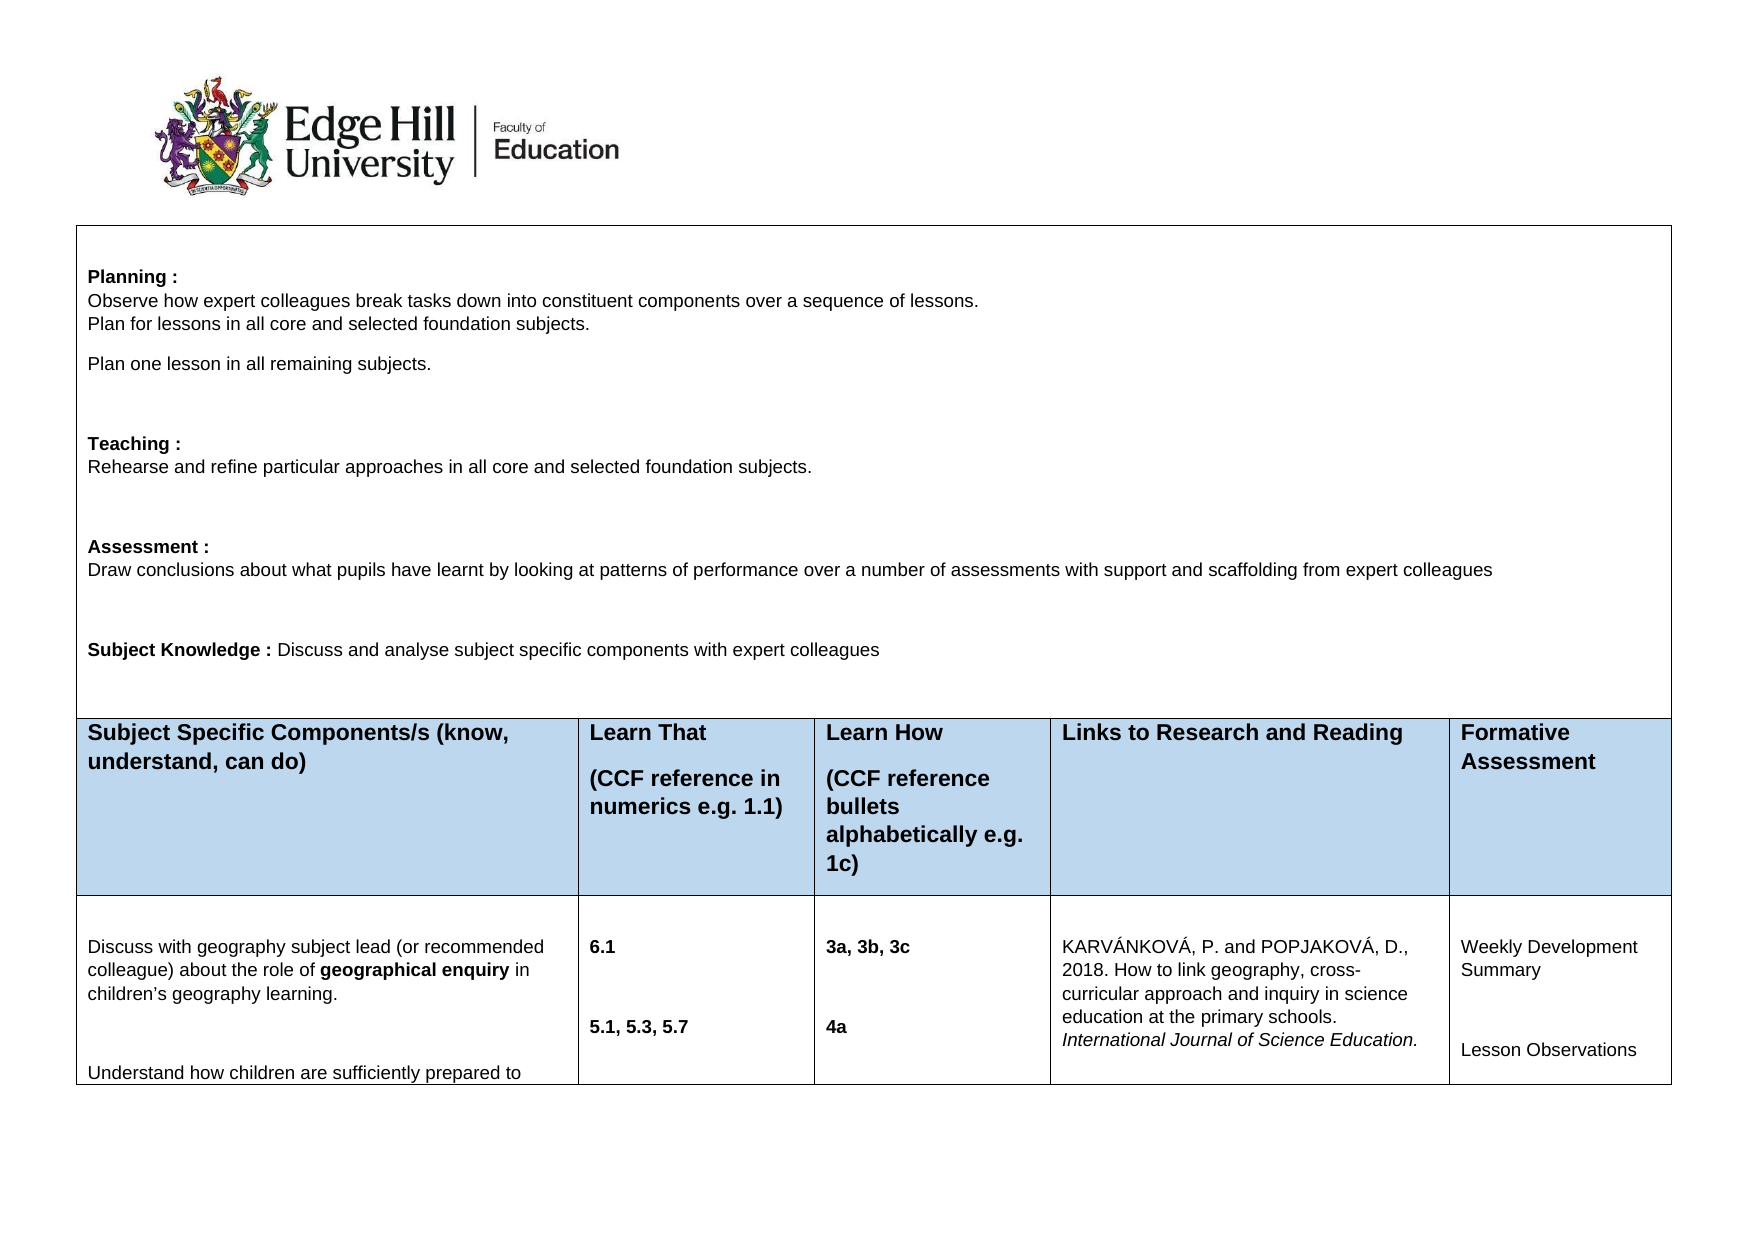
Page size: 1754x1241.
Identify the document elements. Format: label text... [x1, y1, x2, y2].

table_cell 3a, 3b, 3c 4a [815, 896, 1050, 1084]
table_cell Learn How (CCF reference bullets alphabetically e.g. 1c) [815, 719, 1050, 895]
picture [150, 73, 623, 198]
table_cell Learn That (CCF reference in numerics e.g. 1.1) [579, 719, 814, 895]
table_cell Weekly Development Summary Lesson Observations Link Tutor visit Blue Book Pebble Pad Reflective conversations with mentor [1450, 896, 1671, 1084]
table_cell Links to Research and Reading [1051, 719, 1449, 895]
table_cell Subject Specific Components/s (know, understand, can do) [77, 719, 578, 895]
table_cell Formative Assessment [1450, 719, 1671, 895]
table_cell 6.1 5.1, 5.3, 5.7 [579, 896, 814, 1084]
